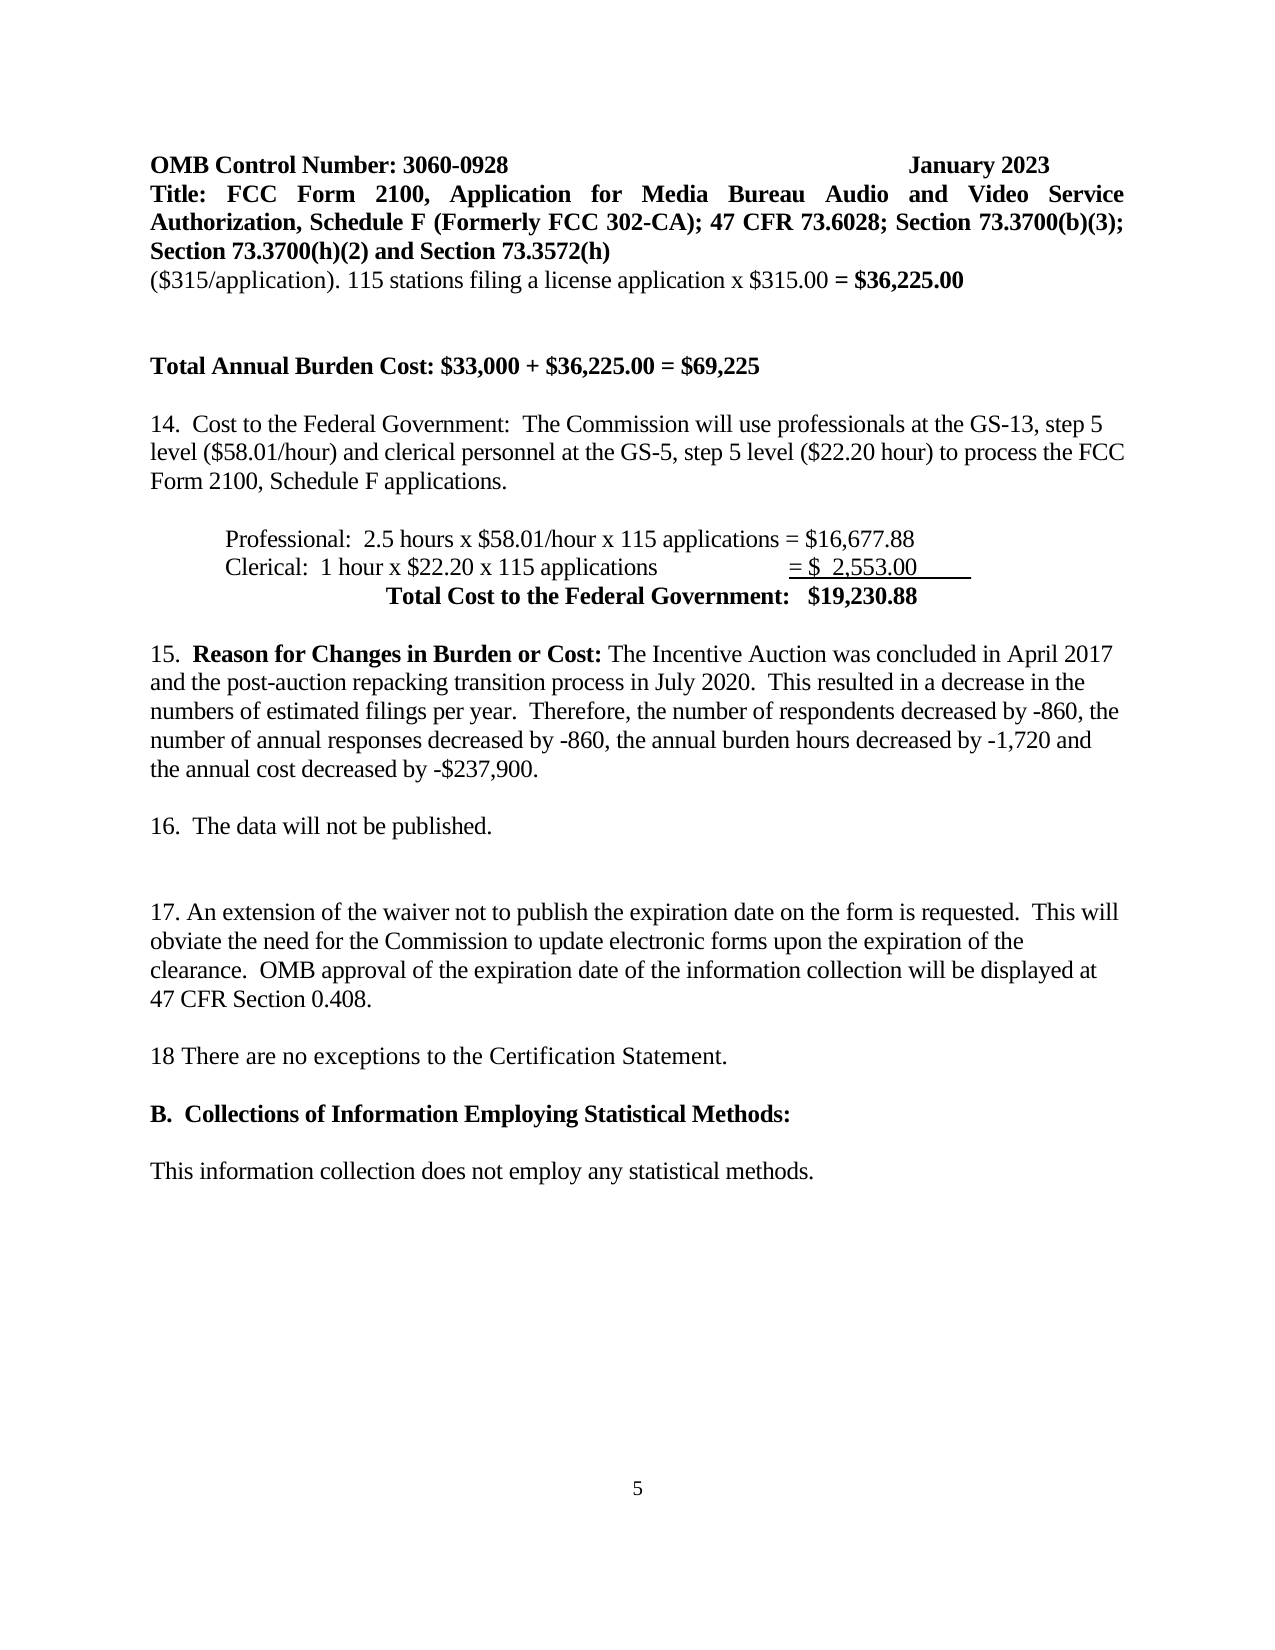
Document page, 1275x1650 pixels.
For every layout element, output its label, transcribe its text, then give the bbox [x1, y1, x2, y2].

text Total Annual Burden Cost: $33,000 + $36,225.00 = $69,225 [150, 351, 1125, 380]
text 17. An extension of the waiver not to publish the expiration date on the form is requested. This will obviate the need for the Commission to update electronic forms upon the expiration of the [150, 897, 1125, 955]
text This information collection does not employ any statistical methods. [150, 1156, 1125, 1185]
text 16. The data will not be published. [150, 811, 1125, 840]
text 15. Reason for Changes in Burden or Cost: The Incentive Auction was concluded in April 2017 and the post-auction repacking transition process in July 2020. This resulted in a decrease in the numbers of estimated filings per year. Therefore, the number of respondents decreased by -860, the number of annual responses decreased by -860, the annual burden hours decreased by -1,720 and the annual cost decreased by -$237,900. [375, 639, 1125, 782]
text Clerical: 1 hour x $22.20 x 115 applications = $ 2,553.00 [150, 552, 1125, 581]
text 14. Cost to the Federal Government: The Commission will use professionals at the GS-13, step 5 level ($58.01/hour) and clerical personnel at the GS-5, step 5 level ($22.20 hour) to process the FCC Form 2100, Schedule F applications. [150, 409, 1125, 495]
text 18 There are no exceptions to the Certification Statement. [150, 1041, 1125, 1070]
text Professional: 2.5 hours x $58.01/hour x 115 applications = $16,677.88 [150, 524, 1125, 552]
text B. Collections of Information Employing Statistical Methods: [150, 1099, 1125, 1127]
text clearance. OMB approval of the expiration date of the information collection will be displayed at 47 CFR Section 0.408. [150, 955, 1125, 1012]
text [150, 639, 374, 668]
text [150, 265, 1125, 294]
text Total Cost to the Federal Government: $19,230.88 [150, 581, 1125, 610]
